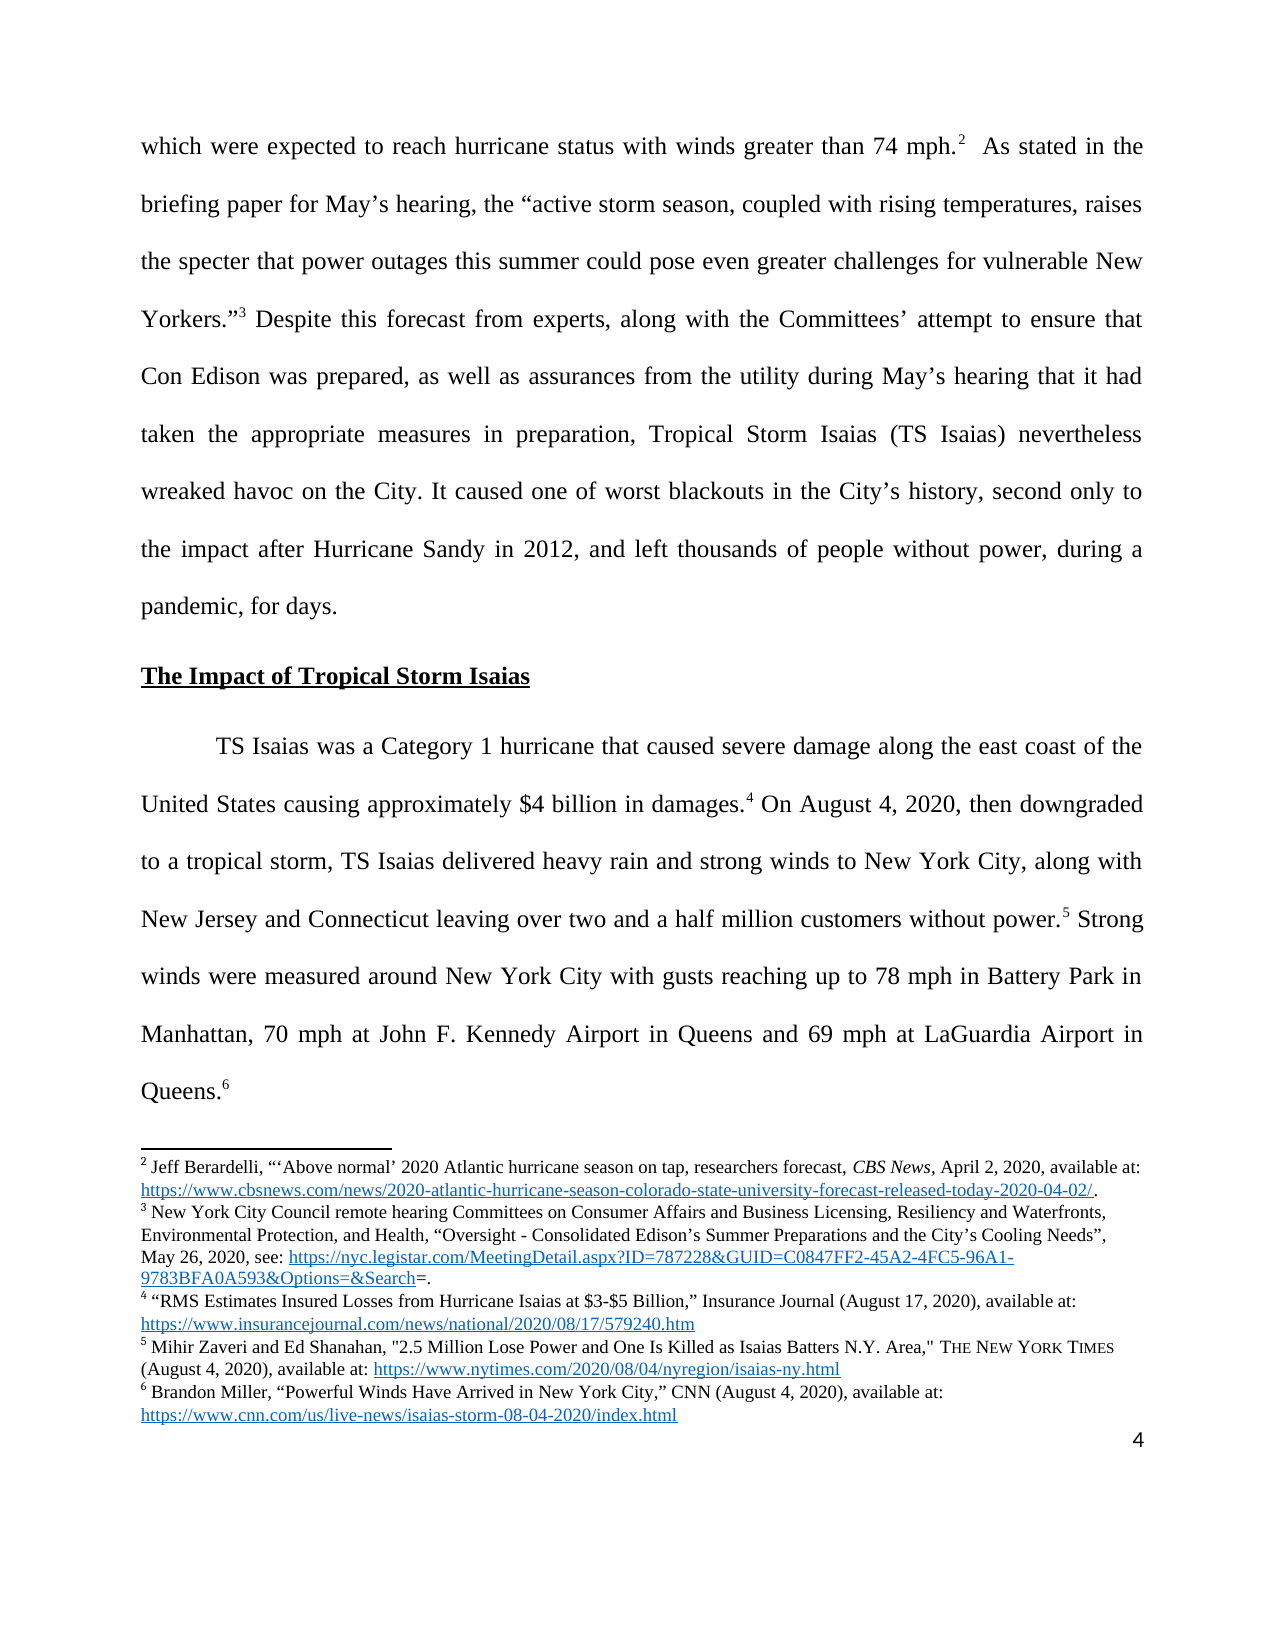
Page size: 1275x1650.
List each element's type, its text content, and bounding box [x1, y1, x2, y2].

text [141, 131, 1144, 620]
text TS Isaias was a Category 1 hurricane that caused severe damage along the east coast of the United States causing approximately $4 billion in damages. On August 4, 2020, then downgraded to a tropical storm, TS Isaias delivered heavy rain and strong winds to New York City, along with New Jersey and Connecticut leaving over two and a half million customers without power. Strong winds were measured around New York City with gusts reaching up to 78 mph in Battery Park in Manhattan, 70 mph at John F. Kennedy Airport in Queens and 69 mph at LaGuardia Airport in Queens. [141, 731, 1144, 1105]
text The Impact of Tropical Storm Isaias [141, 661, 1144, 690]
